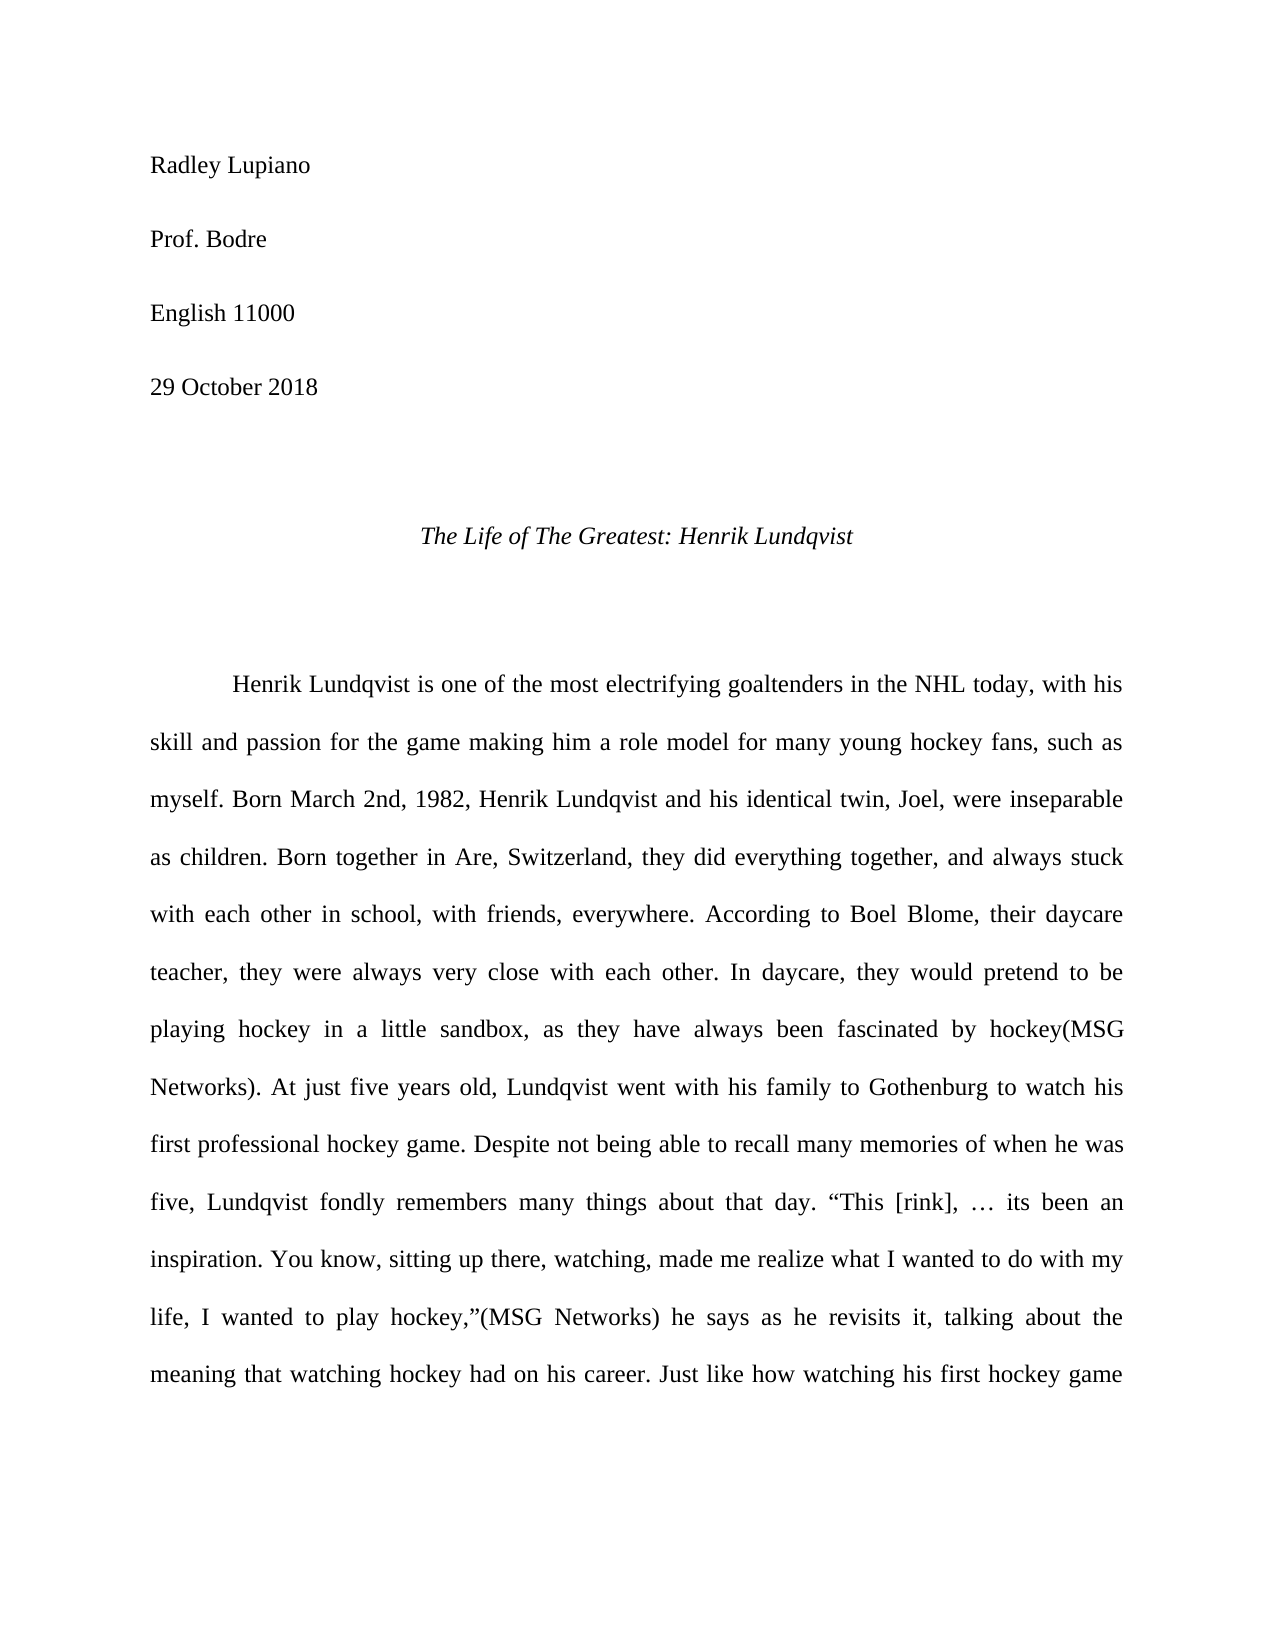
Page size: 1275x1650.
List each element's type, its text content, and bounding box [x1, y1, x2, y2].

text The Life of The Greatest: Henrik Lundqvist [150, 521, 1125, 549]
text 29 October 2018 [150, 372, 1125, 401]
text English 11000 [150, 298, 1125, 327]
text Radley Lupiano [150, 150, 1125, 179]
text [150, 669, 1125, 1388]
text Prof. Bodre [150, 224, 1125, 253]
